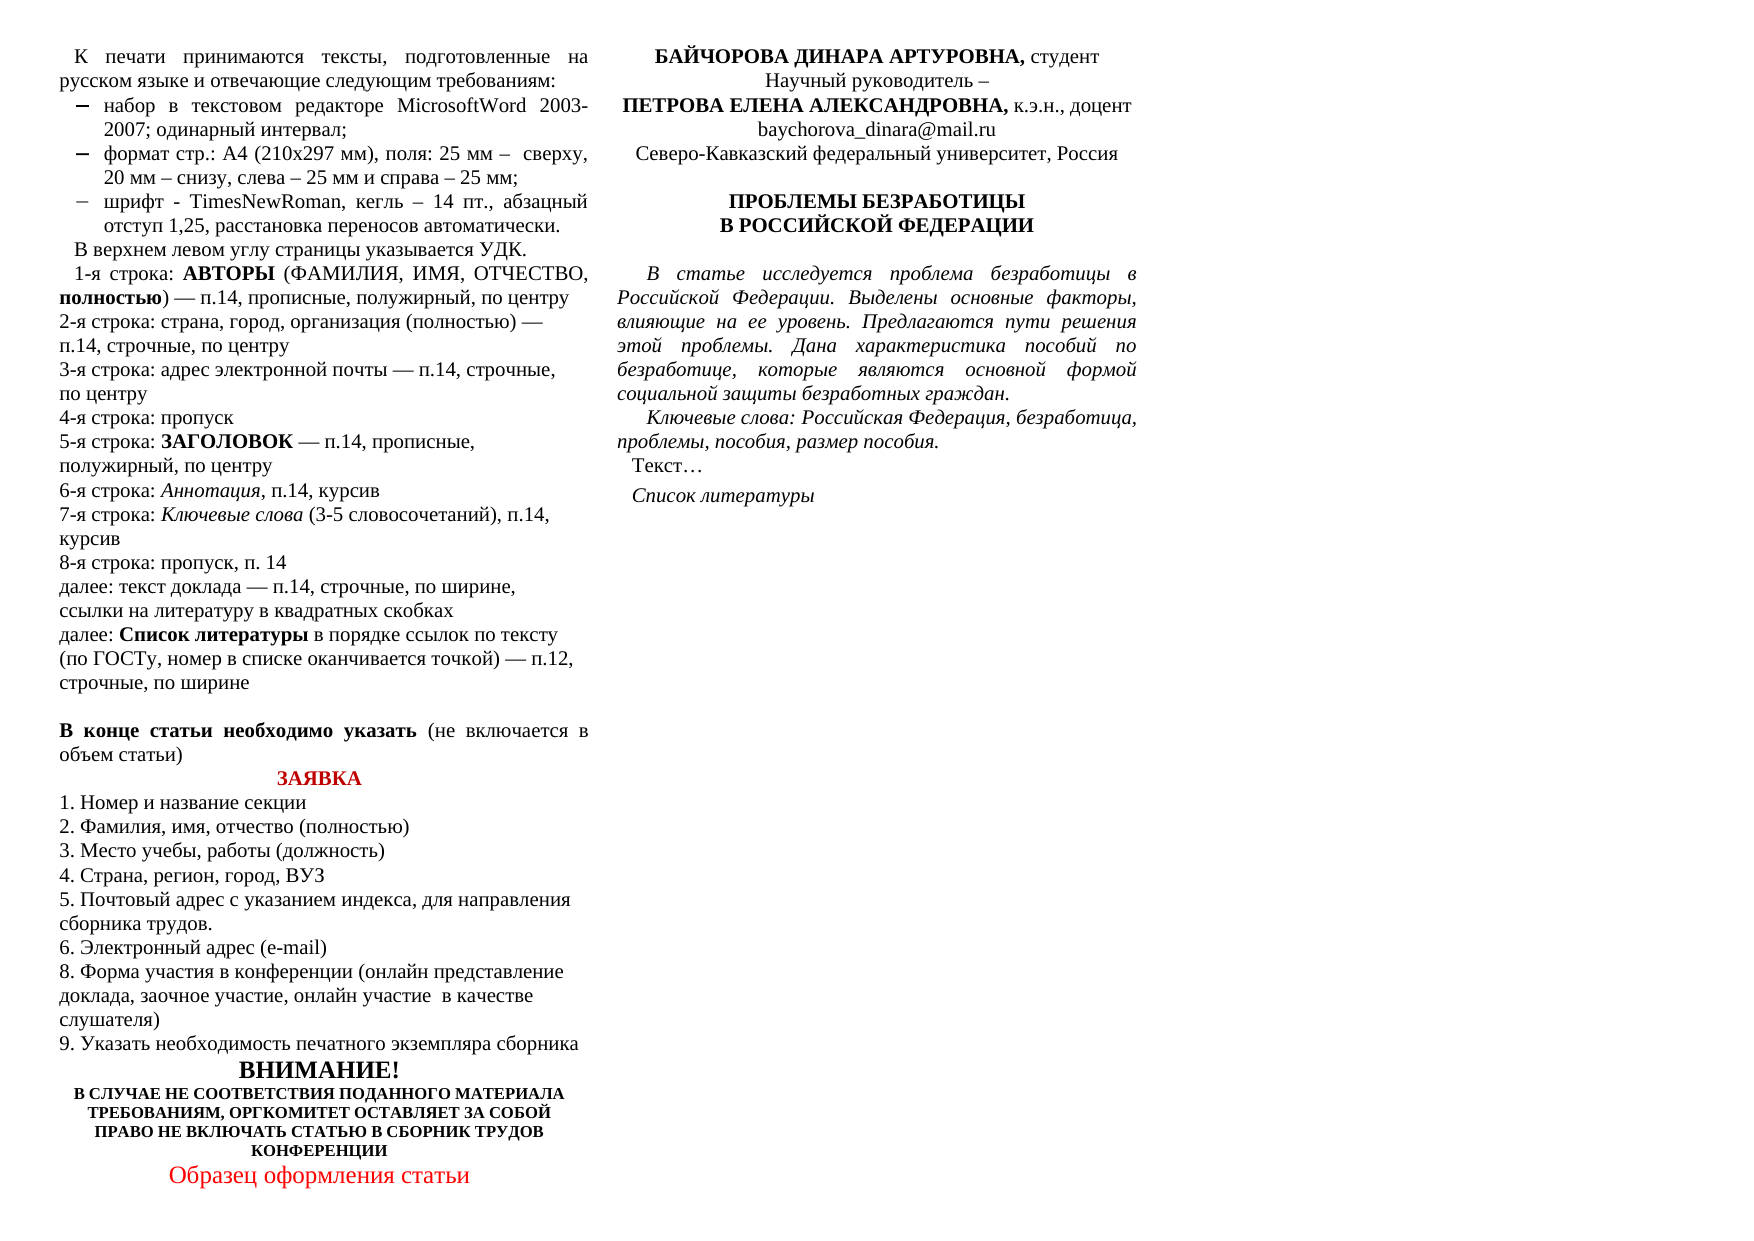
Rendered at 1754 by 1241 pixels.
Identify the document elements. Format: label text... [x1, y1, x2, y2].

text 1. Номер и название секции [59, 790, 579, 814]
text ПЕТРОВА ЕЛЕНА АЛЕКСАНДРОВНА, к.э.н., доцент [617, 92, 1137, 117]
text В верхнем левом углу страницы указывается УДК. [59, 237, 589, 261]
text 6. Электронный адрес (e-mail) [59, 935, 579, 959]
text ЗАЯВКА [59, 766, 579, 790]
text 3. Место учебы, работы (должность) [59, 838, 579, 862]
text далее: текст доклада — п.14, строчные, по ширине, ссылки на литературу в квадратных скобках [59, 574, 579, 622]
text Образец оформления статьи [59, 1160, 579, 1189]
text 4-я строка: пропуск [59, 405, 579, 429]
text 8-я строка: пропуск, п. 14 [59, 550, 579, 574]
text БАЙЧОРОВА ДИНАРА АРТУРОВНА, студент [617, 44, 1137, 68]
text 2-я строка: страна, город, организация (полностью) — п.14, строчные, по центру [59, 309, 579, 357]
text 3-я строка: адрес электронной почты — п.14, строчные, по центру [59, 357, 579, 405]
text 2. Фамилия, имя, отчество (полностью) [59, 814, 579, 838]
text К печати принимаются тексты, подготовленные на русском языке и отвечающие следующим требованиям: [59, 44, 589, 92]
text В статье исследуется проблема безработицы в Российской Федерации. Выделены основные факторы, влияющие на ее уровень. Предлагаются пути решения этой проблемы. Дана характеристика пособий по безработице, которые являются основной формой социальной защиты безработных граждан. [617, 261, 1137, 405]
text ВНИМАНИЕ! [59, 1055, 579, 1084]
text 5. Почтовый адрес с указанием индекса, для направления сборника трудов. [59, 887, 579, 935]
text 9. Указать необходимость печатного экземпляра сборника [59, 1031, 579, 1055]
list набор в текстовом редакторе MicrosoftWord 2003-2007; одинарный интервал; [74, 92, 589, 141]
list формат стр.: А4 (210х297 мм), поля: 25 мм – сверху, 20 мм – снизу, слева – 25 мм и справа – 25 мм; [74, 141, 589, 189]
text Научный руководитель – [617, 68, 1137, 92]
text далее: Список литературы в порядке ссылок по тексту (по ГОСТу, номер в списке оканчивается точкой) — п.12, строчные, по ширине [59, 622, 579, 694]
text В конце статьи необходимо указать (не включается в объем статьи) [59, 718, 589, 766]
text 8. Форма участия в конференции (онлайн представление доклада, заочное участие, онлайн участие в качестве слушателя) [59, 959, 579, 1031]
text 4. Страна, регион, город, ВУЗ [59, 862, 579, 887]
text В СЛУЧАЕ НЕ СООТВЕТСТВИЯ ПОДАННОГО МАТЕРИАЛА ТРЕБОВАНИЯМ, ОРГКОМИТЕТ ОСТАВЛЯЕТ ЗА СОБОЙ ПРАВО НЕ ВКЛЮЧАТЬ СТАТЬЮ В СБОРНИК ТРУДОВ КОНФЕРЕНЦИИ [59, 1084, 579, 1160]
text 1-я строка: АВТОРЫ (ФАМИЛИЯ, ИМЯ, ОТЧЕСТВО, полностью) — п.14, прописные, полужирный, по центру [59, 261, 589, 309]
text Текст… [617, 453, 1137, 477]
text 7-я строка: Ключевые слова (3-5 словосочетаний), п.14, курсив [59, 502, 579, 550]
text baychorova_dinara@mail.ru [617, 117, 1137, 141]
text В РОССИЙСКОЙ ФЕДЕРАЦИИ [617, 213, 1137, 237]
list шрифт - TimesNewRoman, кегль – 14 пт., абзацный отступ 1,25, расстановка переносов автоматически. [74, 189, 589, 237]
text Список литературы [617, 483, 1137, 507]
text 5-я строка: ЗАГОЛОВОК — п.14, прописные, полужирный, по центру [59, 429, 579, 477]
text ПРОБЛЕМЫ БЕЗРАБОТИЦЫ [617, 189, 1137, 213]
text Северо-Кавказский федеральный университет, Россия [617, 141, 1137, 165]
text Ключевые слова: Российская Федерация, безработица, проблемы, пособия, размер пособия. [617, 405, 1137, 453]
text 6-я строка: Аннотация, п.14, курсив [59, 477, 579, 502]
